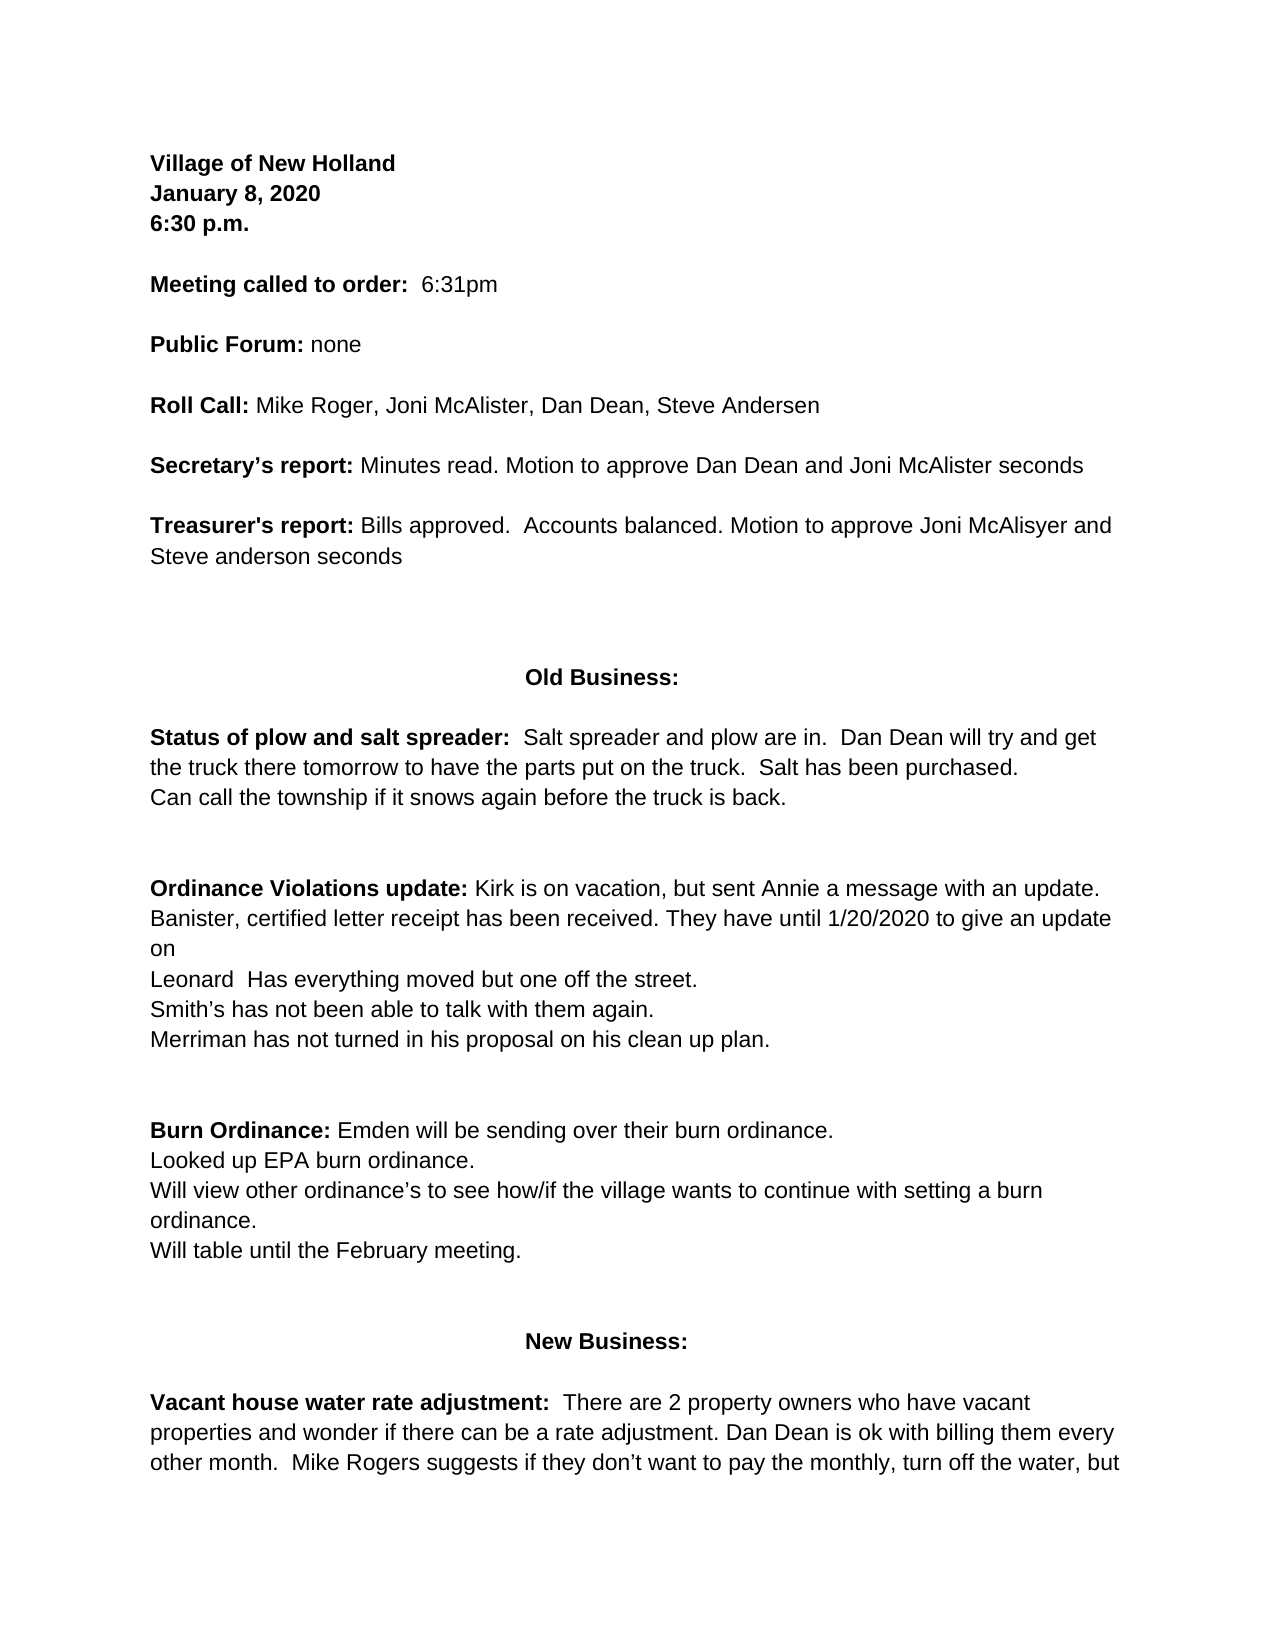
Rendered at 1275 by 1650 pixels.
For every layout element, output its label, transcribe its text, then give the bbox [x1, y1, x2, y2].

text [150, 1388, 1125, 1475]
text Looked up EPA burn ordinance. [150, 1147, 1125, 1173]
text Banister, certified letter receipt has been received. They have until 1/20/2020 to give an update on [150, 905, 1125, 962]
text Secretary’s report: Minutes read. Motion to approve Dan Dean and Joni McAlister seconds [150, 452, 1125, 478]
text Meeting called to order: 6:31pm [150, 271, 1125, 297]
text Ordinance Violations update: Kirk is on vacation, but sent Annie a message with an update. [150, 875, 1125, 901]
text Treasurer's report: Bills approved. Accounts balanced. Motion to approve Joni McAlisyer and Steve anderson seconds [150, 512, 1125, 569]
text New Business: [450, 1328, 1125, 1354]
text Roll Call: Mike Roger, Joni McAlister, Dan Dean, Steve Andersen [150, 392, 1125, 418]
text 6:30 p.m. [150, 210, 1125, 237]
text Will view other ordinance’s to see how/if the village wants to continue with setting a burn ordinance. [150, 1177, 1125, 1234]
text Status of plow and salt spreader: Salt spreader and plow are in. Dan Dean will try and get the truck there tomorrow to have the parts put on the truck. Salt has been purchased. [150, 724, 1125, 781]
text Can call the township if it snows again before the truck is back. [150, 784, 1125, 811]
text Leonard Has everything moved but one off the street. [150, 966, 1125, 992]
text Burn Ordinance: Emden will be sending over their burn ordinance. [150, 1117, 1125, 1143]
text January 8, 2020 [150, 180, 1125, 207]
text Village of New Holland [150, 150, 1125, 176]
text Will table until the February meeting. [150, 1237, 1125, 1264]
text Merriman has not turned in his proposal on his clean up plan. [150, 1026, 1125, 1052]
text Smith’s has not been able to talk with them again. [150, 996, 1125, 1022]
text Old Business: [450, 663, 1125, 690]
text Public Forum: none [150, 331, 1125, 358]
